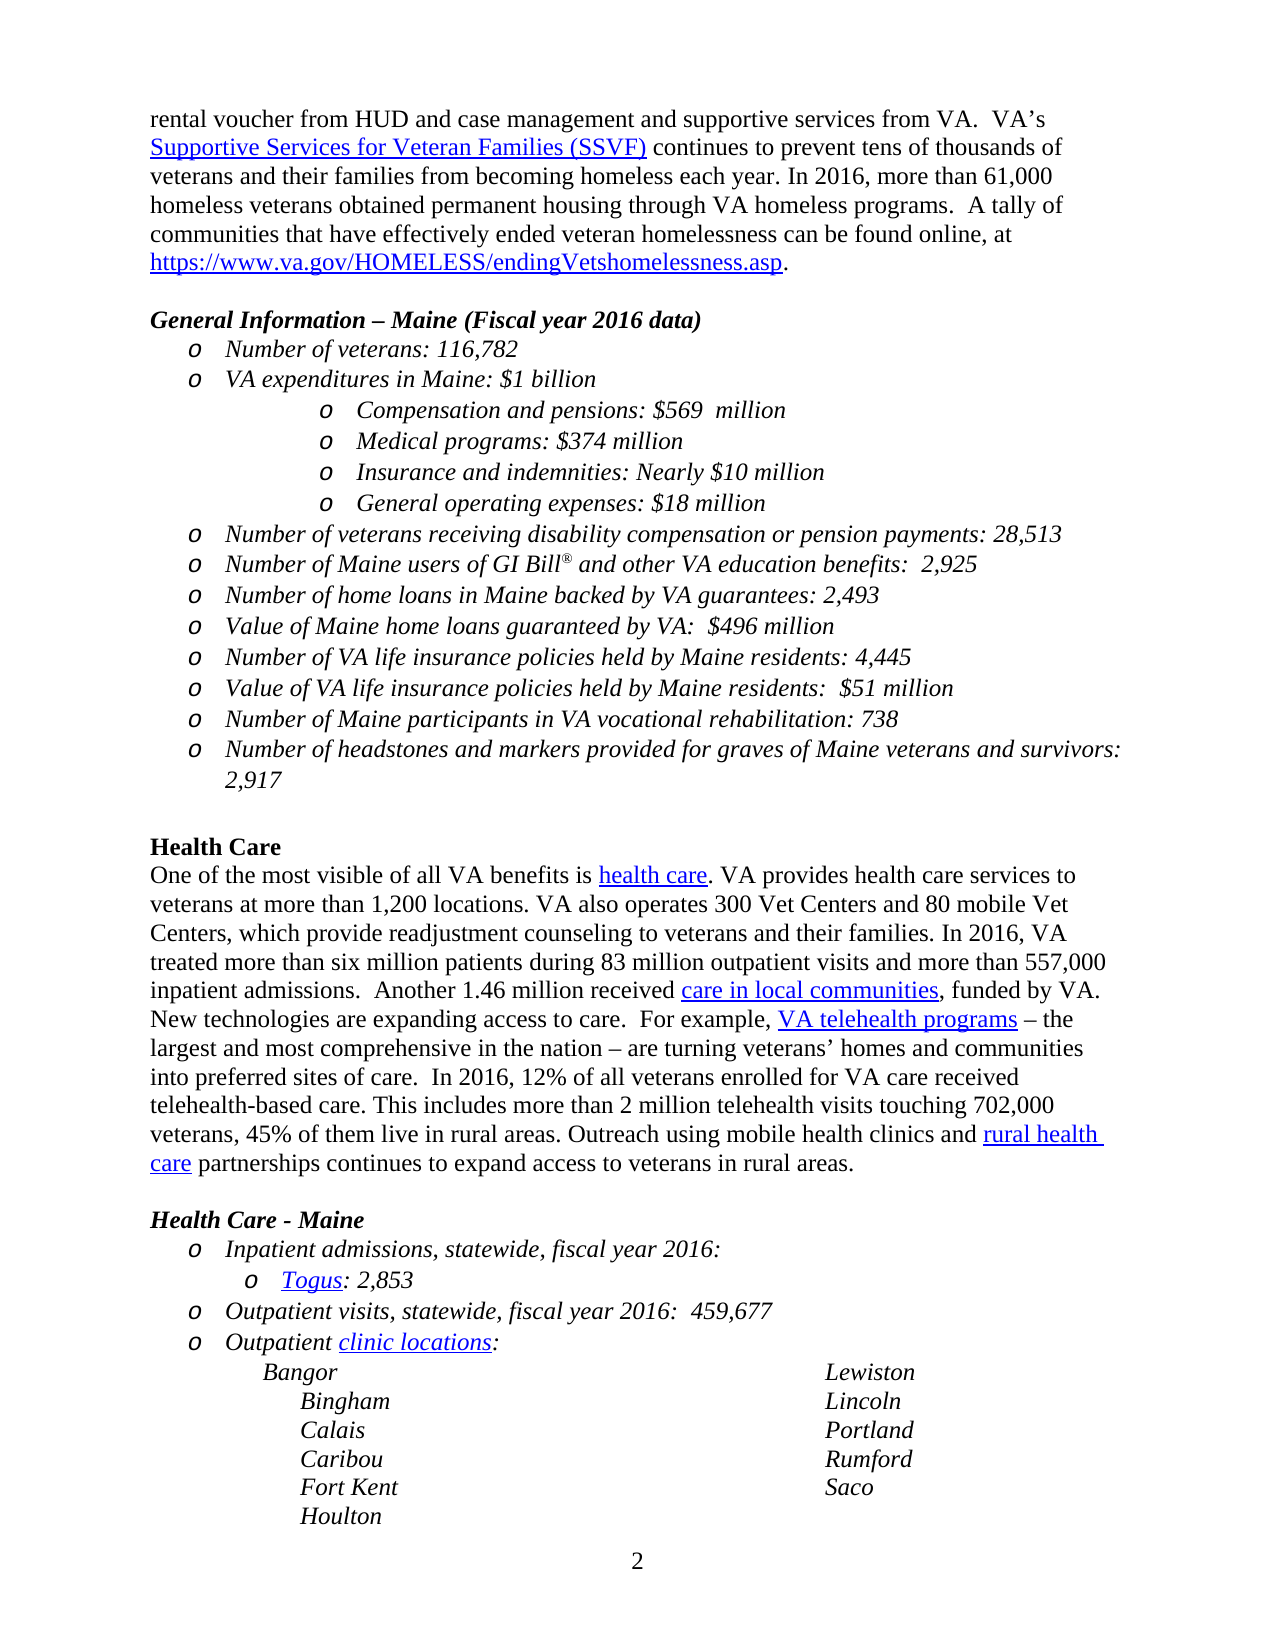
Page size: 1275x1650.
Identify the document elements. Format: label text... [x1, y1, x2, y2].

list Number of VA life insurance policies held by Maine residents: 4,445 [187, 642, 1125, 673]
subtitle Health Care - Maine [150, 1205, 1125, 1234]
list Number of Maine participants in VA vocational rehabilitation: 738 [187, 704, 1125, 734]
text Rumford [825, 1444, 1125, 1472]
list Compensation and pensions: $569 million [319, 395, 1125, 426]
list Insurance and indemnities: Nearly $10 million [319, 457, 1125, 488]
subtitle Health Care [150, 832, 1125, 860]
text Portland [825, 1415, 1125, 1444]
list Value of Maine home loans guaranteed by VA: $496 million [187, 611, 1125, 642]
list Number of veterans receiving disability compensation or pension payments: 28,513 [187, 519, 1125, 549]
text One of the most visible of all VA benefits is health care. VA provides health care services to veterans at more than 1,200 locations. VA also operates 300 Vet Centers and 80 mobile Vet Centers, which provide readjustment counseling to veterans and their families. In 2016, VA treated more than six million patients during 83 million outpatient visits and more than 557,000 inpatient admissions. Another 1.46 million received care in local communities, funded by VA. New technologies are expanding access to care. For example, VA telehealth programs – the largest and most comprehensive in the nation – are turning veterans’ homes and communities into preferred sites of care. In 2016, 12% of all veterans enrolled for VA care received telehealth-based care. This includes more than 2 million telehealth visits touching 702,000 veterans, 45% of them live in rural areas. Outreach using mobile health clinics and rural health care partnerships continues to expand access to veterans in rural areas. [150, 860, 1125, 1177]
list Outpatient clinic locations: [187, 1327, 1125, 1357]
text Lincoln [825, 1386, 1125, 1415]
list Outpatient visits, statewide, fiscal year 2016: 459,677 [187, 1296, 1125, 1327]
text Caribou Fort Kent [300, 1444, 600, 1501]
list Number of Maine users of GI Bill® and other VA education benefits: 2,925 [187, 549, 1125, 580]
list VA expenditures in Maine: $1 billion [187, 364, 1125, 395]
subtitle General Information – Maine (Fiscal year 2016 data) [150, 305, 1125, 334]
text Calais [300, 1415, 600, 1444]
text Lewiston [825, 1357, 1125, 1386]
list Number of headstones and markers provided for graves of Maine veterans and survivors: 2,917 [187, 734, 1125, 794]
list Value of VA life insurance policies held by Maine residents: $51 million [187, 673, 1125, 704]
list Number of home loans in Maine backed by VA guarantees: 2,493 [187, 580, 1125, 611]
text Saco [825, 1472, 1125, 1501]
list General operating expenses: $18 million [319, 488, 1125, 519]
list Inpatient admissions, statewide, fiscal year 2016: [187, 1234, 1125, 1265]
list Medical programs: $374 million [319, 426, 1125, 457]
text Bingham [300, 1386, 600, 1415]
text Bangor [262, 1357, 600, 1386]
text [150, 104, 1125, 276]
list Number of veterans: 116,782 [187, 334, 1125, 364]
text Houlton [300, 1501, 600, 1530]
list Togus: 2,853 [244, 1265, 1125, 1296]
